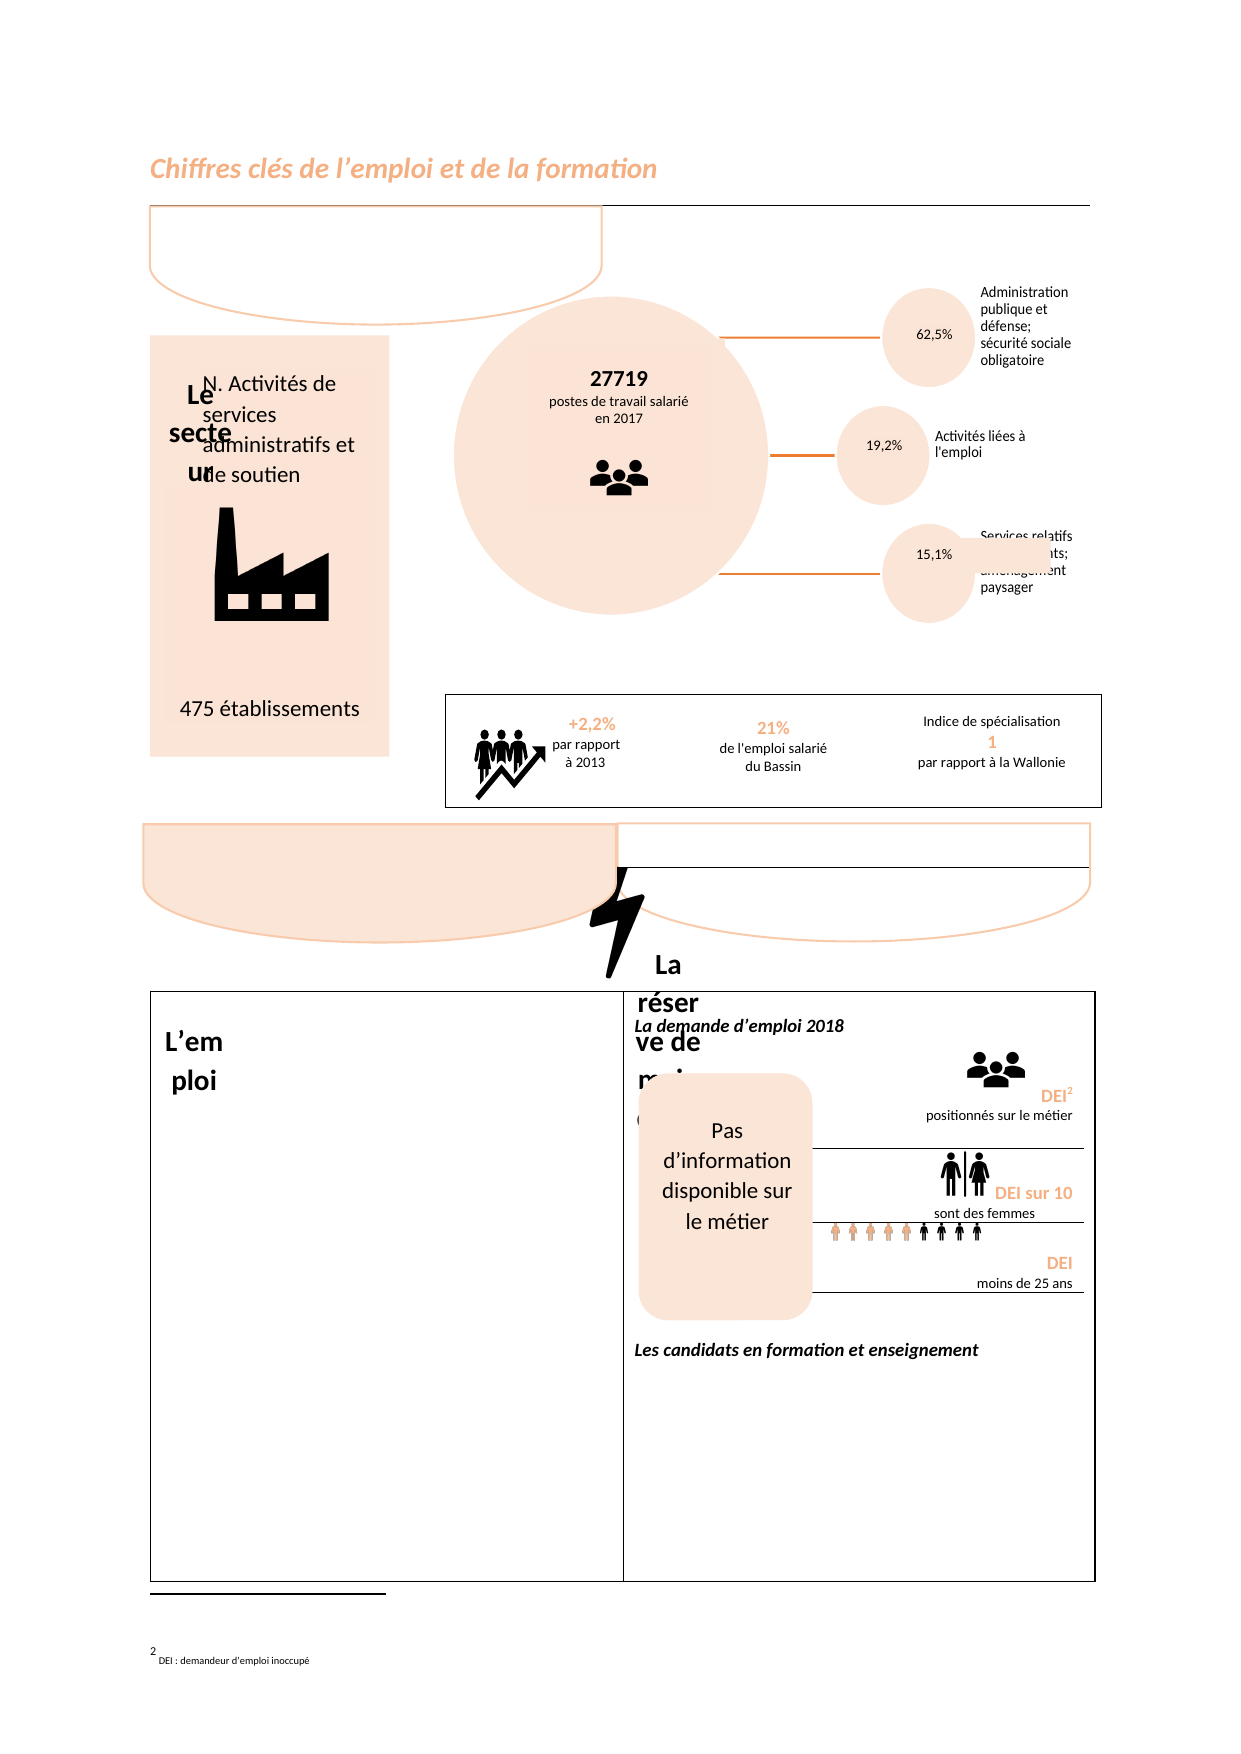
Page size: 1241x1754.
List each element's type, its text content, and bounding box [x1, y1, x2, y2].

table_header 21% de l'emploi salarié du Bassin [664, 695, 882, 807]
table_header [151, 992, 623, 1581]
picture [191, 484, 352, 644]
picture [963, 1037, 1029, 1102]
picture [586, 445, 652, 510]
table_header Indice de spécialisation 1 par rapport à la Wallonie [883, 695, 1101, 807]
picture [561, 866, 671, 984]
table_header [624, 992, 1094, 1581]
picture [939, 1148, 991, 1200]
picture [826, 1222, 986, 1241]
text Chiffres clés de l’emploi et de la formation [150, 150, 1090, 186]
table_header +2,2% par rapport à 2013 [446, 695, 664, 807]
